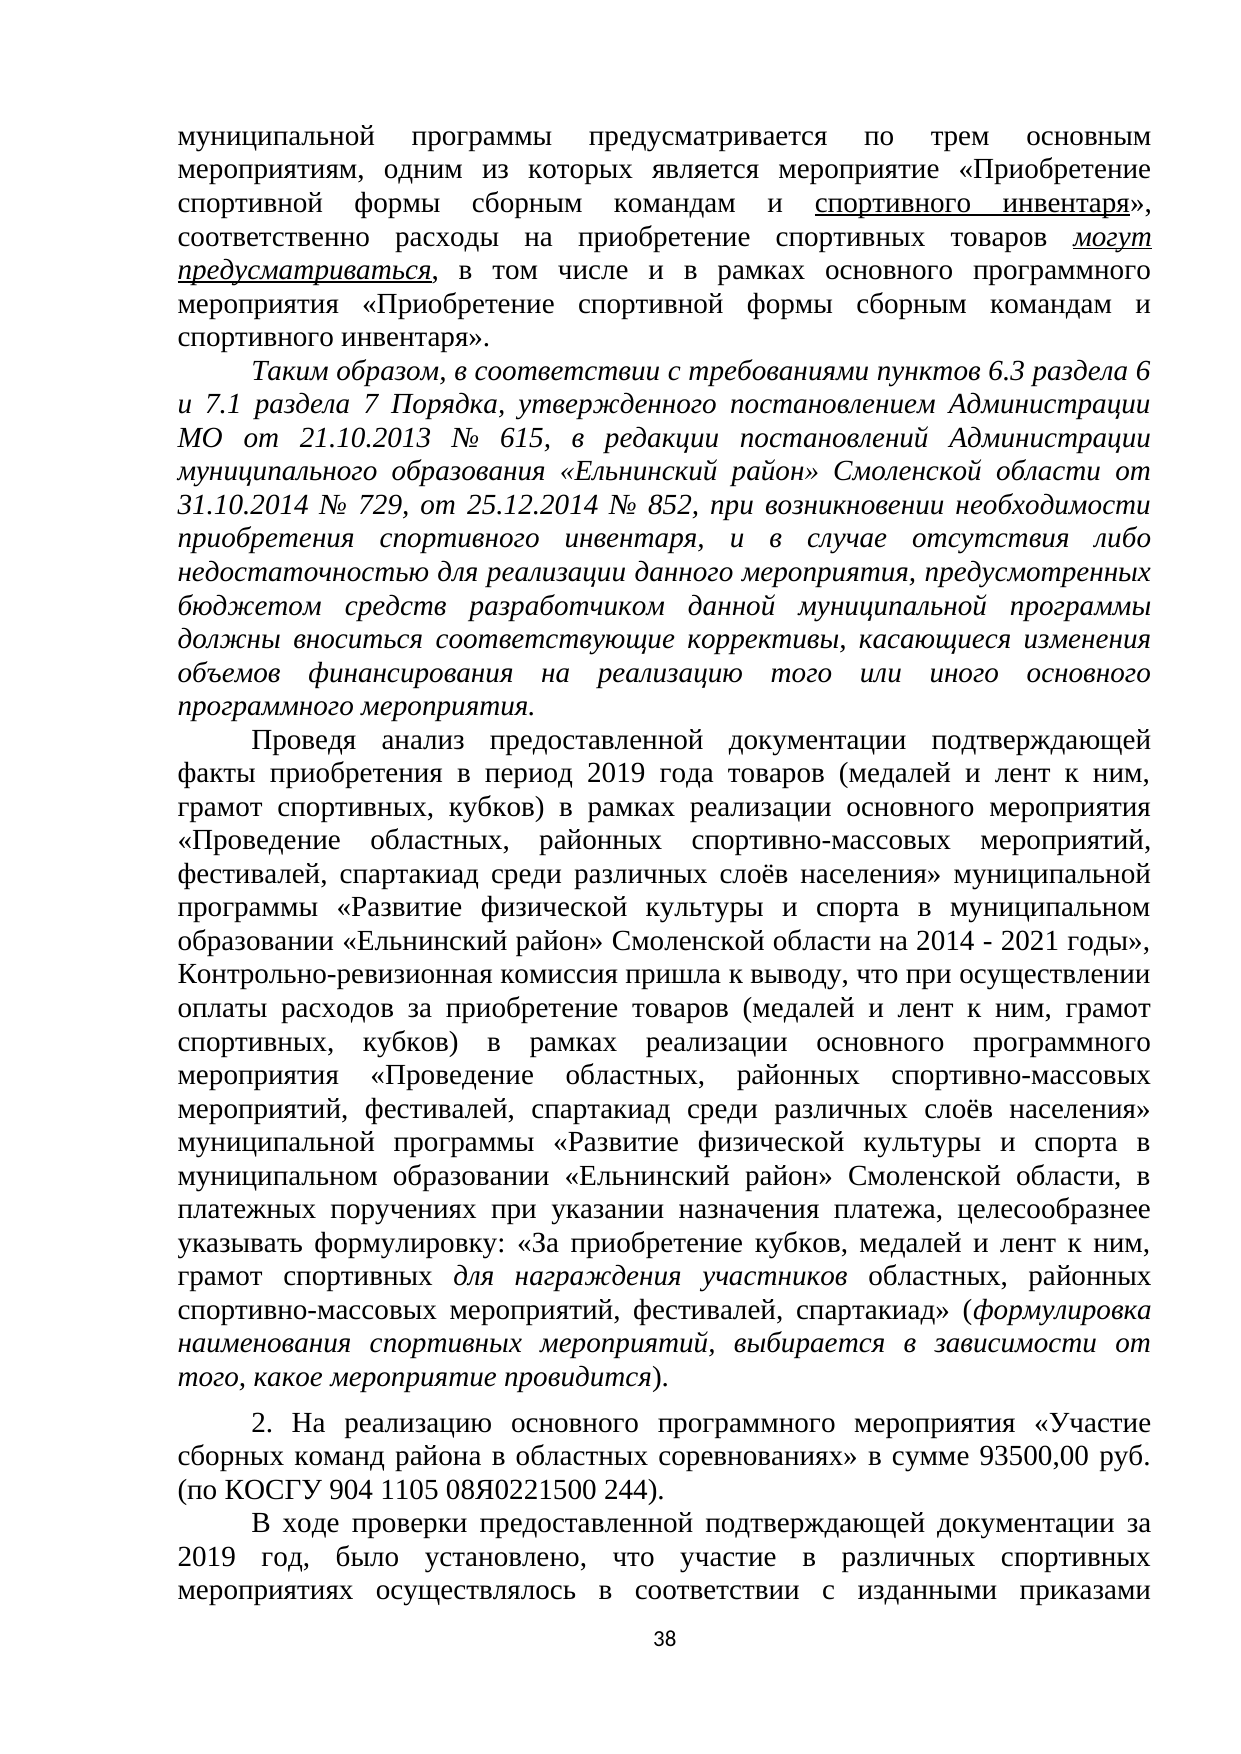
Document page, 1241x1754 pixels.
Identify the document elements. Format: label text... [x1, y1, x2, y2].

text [177, 118, 1152, 353]
text Таким образом, в соответствии с требованиями пунктов 6.3 раздела 6 и 7.1 раздела 7 Порядка, утвержденного постановлением Администрации МО от 21.10.2013 № 615, в редакции постановлений Администрации муниципального образования «Ельнинский район» Смоленской области от 31.10.2014 № 729, от 25.12.2014 № 852, при возникновении необходимости приобретения спортивного инвентаря, и в случае отсутствия либо недостаточностью для реализации данного мероприятия, предусмотренных бюджетом средств разработчиком данной муниципальной программы должны вноситься соответствующие коррективы, касающиеся изменения объемов финансирования на реализацию того или иного основного программного мероприятия. [177, 353, 1152, 722]
text Проведя анализ предоставленной документации подтверждающей факты приобретения в период 2019 года товаров (медалей и лент к ним, грамот спортивных, кубков) в рамках реализации основного мероприятия «Проведение областных, районных спортивно-массовых мероприятий, фестивалей, спартакиад среди различных слоёв населения» муниципальной программы «Развитие физической культуры и спорта в муниципальном образовании «Ельнинский район» Смоленской области на 2014 - 2021 годы», Контрольно-ревизионная комиссия пришла к выводу, что при осуществлении оплаты расходов за приобретение товаров (медалей и лент к ним, грамот спортивных, кубков) в рамках реализации основного программного мероприятия «Проведение областных, районных спортивно-массовых мероприятий, фестивалей, спартакиад среди различных слоёв населения» муниципальной программы «Развитие физической культуры и спорта в муниципальном образовании «Ельнинский район» Смоленской области, в платежных поручениях при указании назначения платежа, целесообразнее указывать формулировку: «За приобретение кубков, медалей и лент к ним, грамот спортивных для награждения участников областных, районных спортивно-массовых мероприятий, фестивалей, спартакиад» (формулировка наименования спортивных мероприятий, выбирается в зависимости от того, какое мероприятие провидится). [177, 722, 1152, 1393]
text 2. На реализацию основного программного мероприятия «Участие сборных команд района в областных соревнованиях» в сумме 93500,00 руб. (по КОСГУ 904 1105 08Я0221500 244). [177, 1405, 1152, 1505]
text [177, 1505, 1152, 1606]
